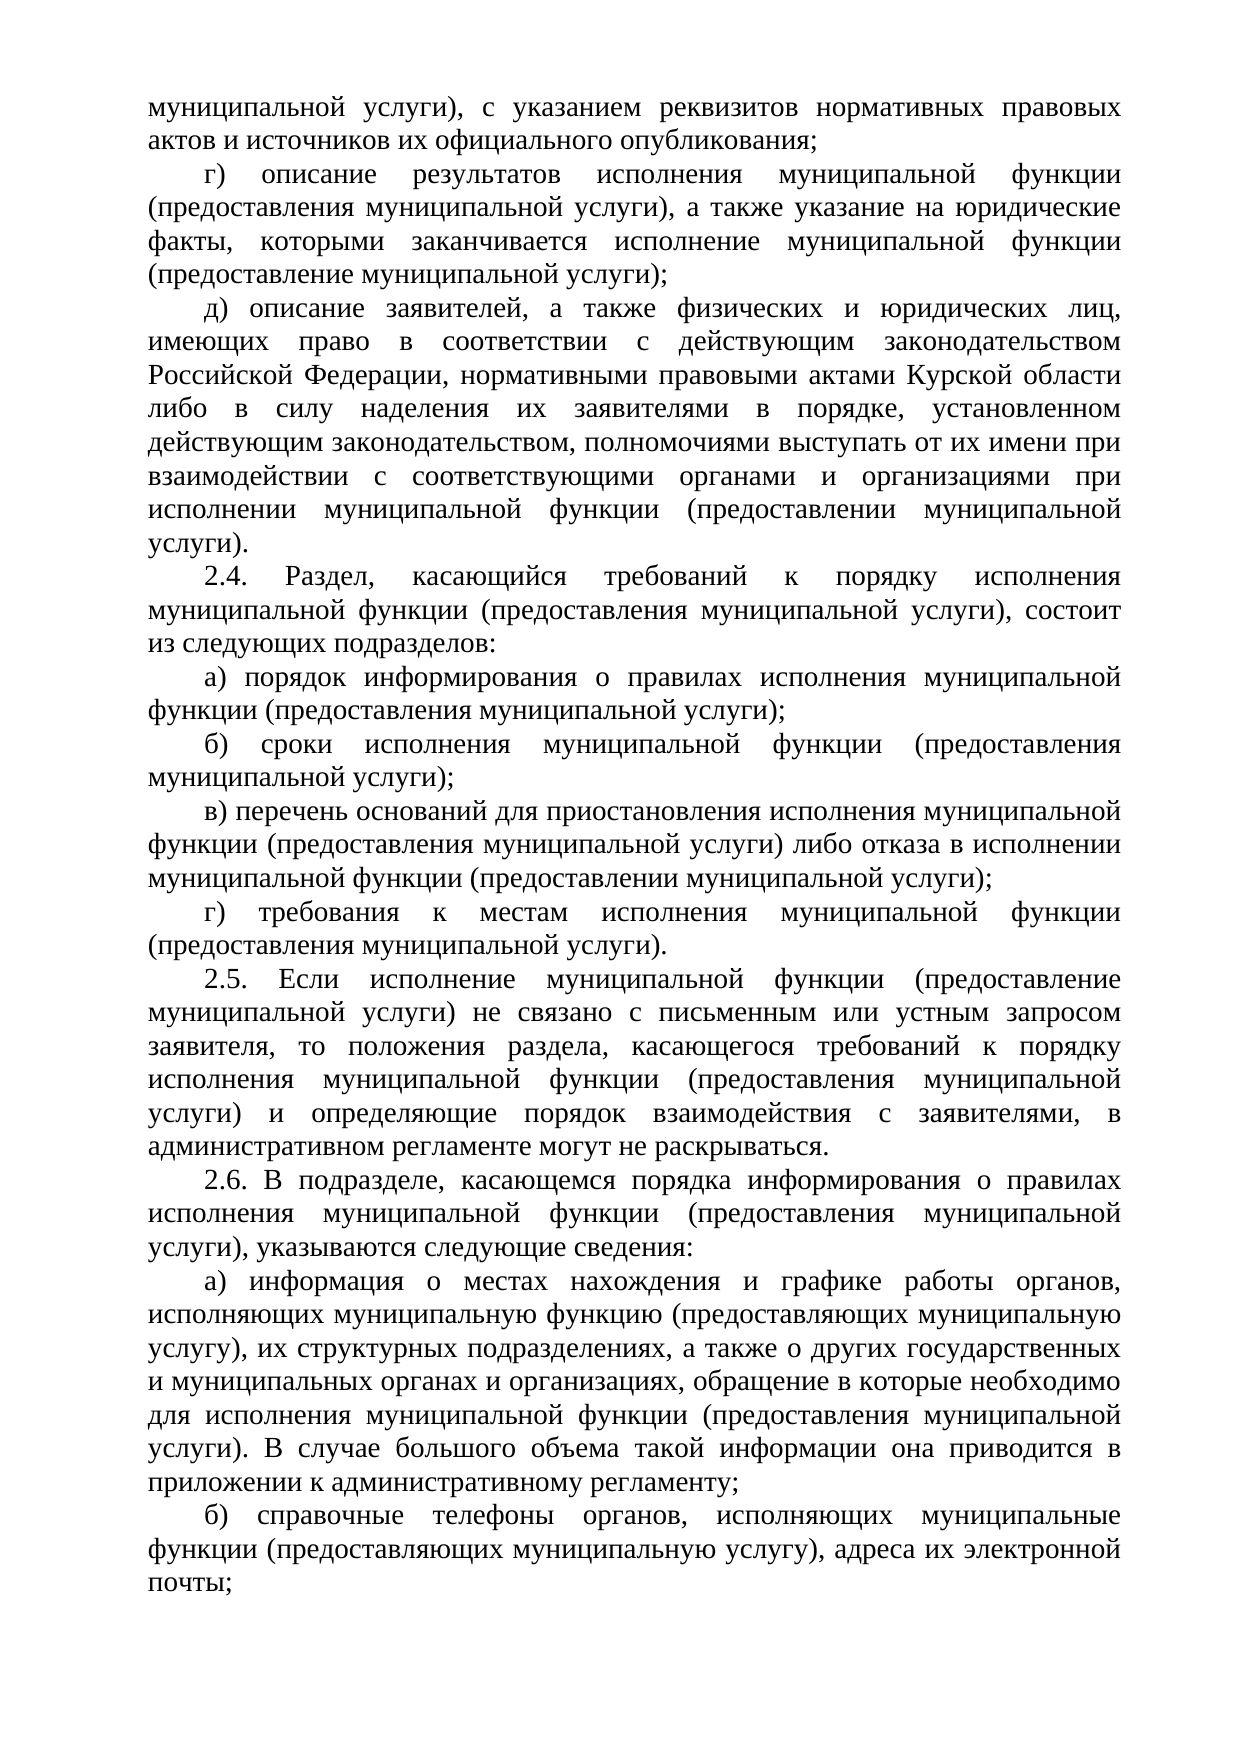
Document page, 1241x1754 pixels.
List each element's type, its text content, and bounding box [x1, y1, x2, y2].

text 2.4. Раздел, касающийся требований к порядку исполнения муниципальной функции (предоставления муниципальной услуги), состоит из следующих подразделов: [148, 558, 1122, 659]
text г) описание результатов исполнения муниципальной функции (предоставления муниципальной услуги), а также указание на юридические факты, которыми заканчивается исполнение муниципальной функции (предоставление муниципальной услуги); [148, 156, 1122, 290]
text г) требования к местам исполнения муниципальной функции (предоставления муниципальной услуги). [148, 894, 1122, 961]
text б) сроки исполнения муниципальной функции (предоставления муниципальной услуги); [148, 726, 1122, 793]
text 2.6. В подразделе, касающемся порядка информирования о правилах исполнения муниципальной функции (предоставления муниципальной услуги), указываются следующие сведения: [148, 1162, 1122, 1263]
text 2.5. Если исполнение муниципальной функции (предоставление муниципальной услуги) не связано с письменным или устным запросом заявителя, то положения раздела, касающегося требований к порядку исполнения муниципальной функции (предоставления муниципальной услуги) и определяющие порядок взаимодействия с заявителями, в административном регламенте могут не раскрываться. [148, 961, 1122, 1162]
text а) порядок информирования о правилах исполнения муниципальной функции (предоставления муниципальной услуги); [148, 659, 1122, 726]
text д) описание заявителей, а также физических и юридических лиц, имеющих право в соответствии с действующим законодательством Российской Федерации, нормативными правовыми актами Курской области либо в силу наделения их заявителями в порядке, установленном действующим законодательством, полномочиями выступать от их имени при взаимодействии с соответствующими органами и организациями при исполнении муниципальной функции (предоставлении муниципальной услуги). [148, 290, 1122, 558]
text в) перечень оснований для приостановления исполнения муниципальной функции (предоставления муниципальной услуги) либо отказа в исполнении муниципальной функции (предоставлении муниципальной услуги); [148, 793, 1122, 894]
text а) информация о местах нахождения и графике работы органов, исполняющих муниципальную функцию (предоставляющих муниципальную услугу), их структурных подразделениях, а также о других государственных и муниципальных органах и организациях, обращение в которые необходимо для исполнения муниципальной функции (предоставления муниципальной услуги). В случае большого объема такой информации она приводится в приложении к административному регламенту; [148, 1263, 1122, 1497]
text б) справочные телефоны органов, исполняющих муниципальные функции (предоставляющих муниципальную услугу), адреса их электронной почты; [148, 1497, 1122, 1598]
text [148, 89, 1122, 156]
